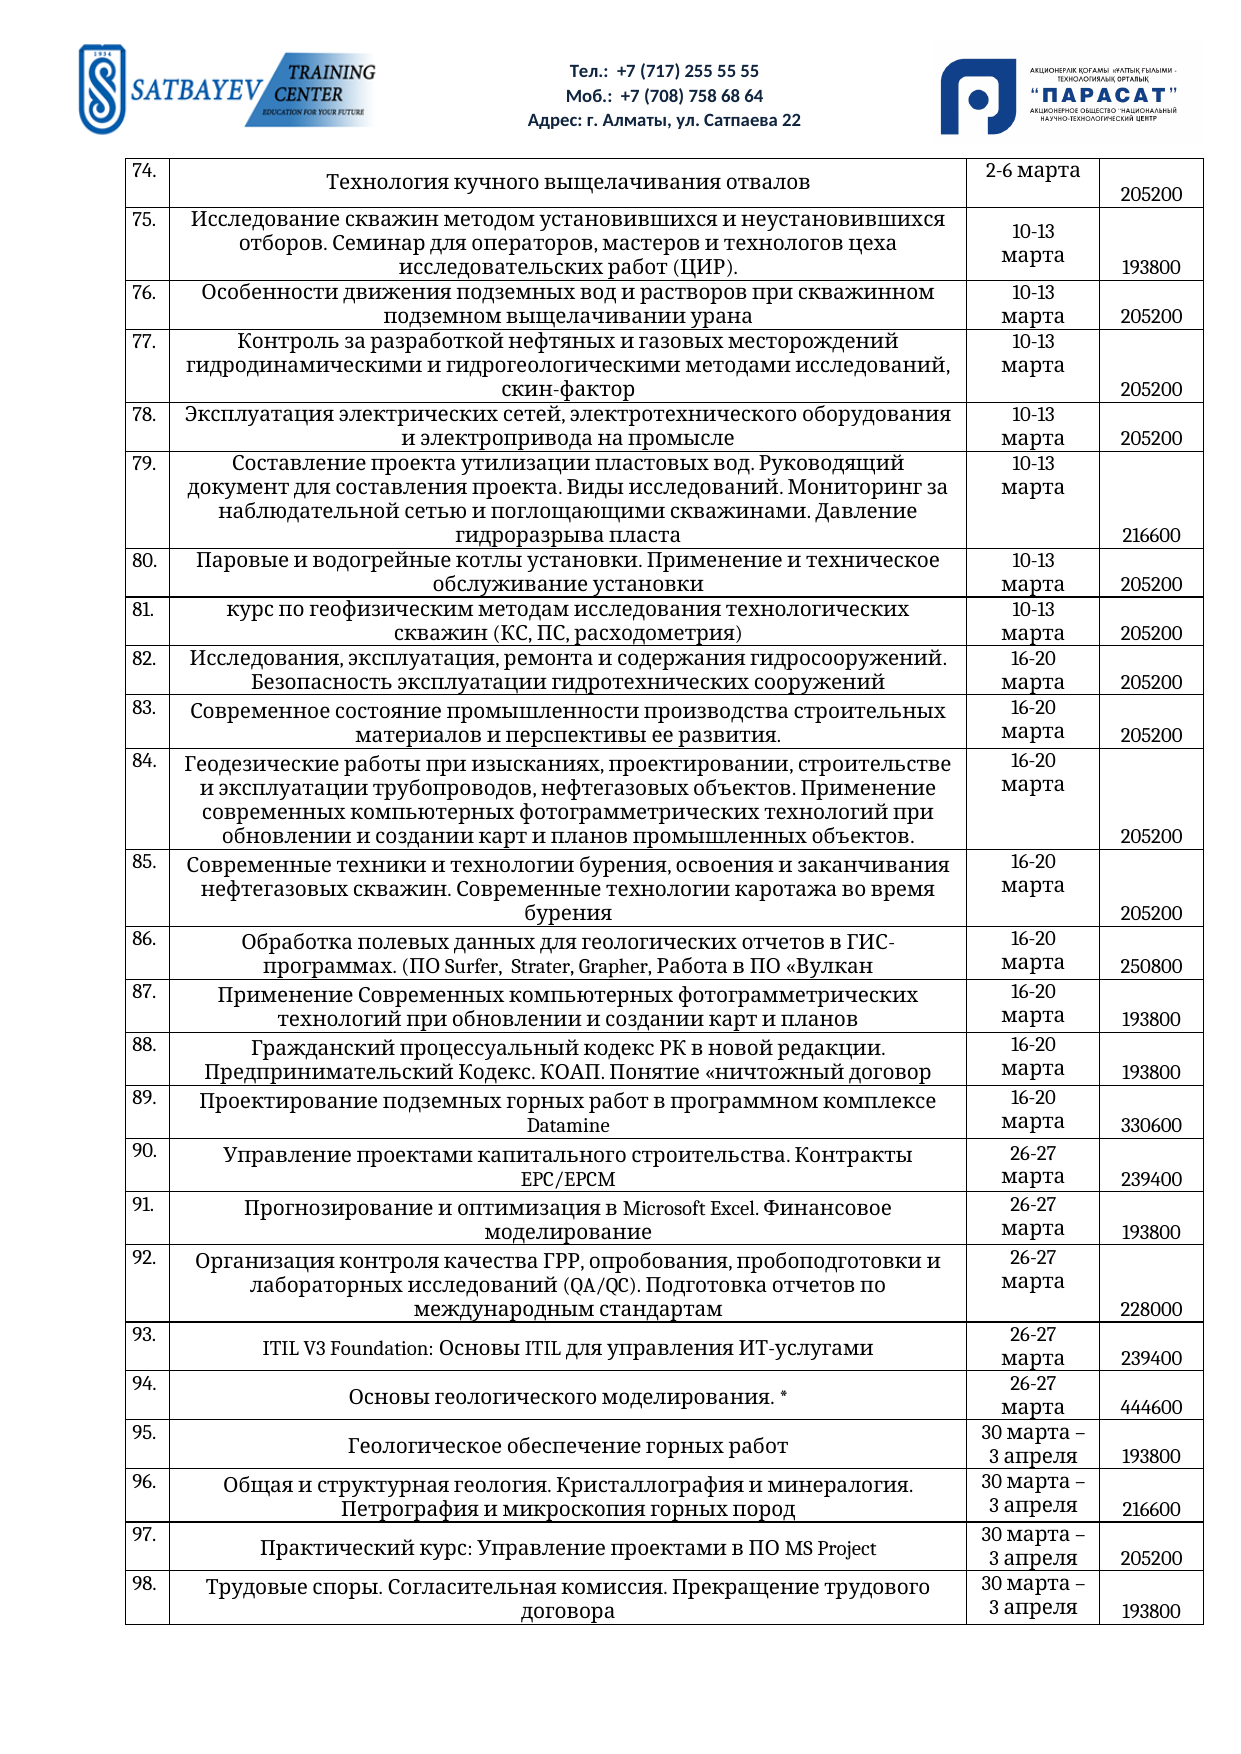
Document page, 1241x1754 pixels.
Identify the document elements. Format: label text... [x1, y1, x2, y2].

table_cell Основы геологического моделирования. * [170, 1371, 966, 1419]
table_cell 193800 [1100, 1571, 1203, 1623]
table_cell 26-27 марта [967, 1192, 1099, 1244]
table_cell 193800 [1100, 980, 1203, 1032]
table_cell 205200 [1100, 646, 1203, 694]
table_cell [126, 749, 169, 848]
table_cell [126, 159, 169, 207]
table_cell Прогнозирование и оптимизация в Microsoft Excel. Финансовое моделирование [170, 1192, 966, 1244]
table_cell ITIL V3 Foundation: Основы ITIL для управления ИТ-услугами [170, 1323, 966, 1370]
table_cell 26-27 марта [967, 1371, 1099, 1419]
table_cell Геодезические работы при изысканиях, проектировании, строительстве и эксплуатации трубопроводов, нефтегазовых объектов. Применение современных компьютерных фотограмметрических технологий при обновлении и создании карт и планов промышленных объектов. [170, 749, 966, 848]
table_cell [126, 1523, 169, 1570]
table_cell 205200 [1100, 695, 1203, 747]
table_cell Современные техники и технологии бурения, освоения и заканчивания нефтегазовых скважин. Современные технологии каротажа во время бурения [170, 850, 966, 926]
table_cell 16-20 марта [967, 980, 1099, 1032]
table_cell [126, 1139, 169, 1191]
table_cell 444600 [1100, 1371, 1203, 1419]
table_cell Практический курс: Управление проектами в ПО MS Project [170, 1523, 966, 1570]
table_cell [126, 850, 169, 926]
table_cell 216600 [1100, 452, 1203, 547]
table_cell 30 марта – 3 апреля [967, 1420, 1099, 1468]
table_cell [126, 927, 169, 979]
table_cell 205200 [1100, 403, 1203, 451]
table_cell 10-13 марта [967, 452, 1099, 547]
table_cell 10-13 марта [967, 208, 1099, 280]
table_cell 16-20 марта [967, 927, 1099, 979]
table_cell 10-13 марта [967, 549, 1099, 596]
table_cell [126, 452, 169, 547]
table_cell 10-13 марта [967, 330, 1099, 402]
table_cell 16-20 марта [967, 749, 1099, 848]
table_cell 16-20 марта [967, 850, 1099, 926]
picture [77, 41, 395, 139]
table_cell Трудовые споры. Согласительная комиссия. Прекращение трудового договора [170, 1571, 966, 1623]
table_cell курс по геофизическим методам исследования технологических скважин (КС, ПС, расходометрия) [170, 598, 966, 645]
table_cell 205200 [1100, 850, 1203, 926]
table_cell Управление проектами капитального строительства. Контракты EPC/EPCM [170, 1139, 966, 1191]
table_cell 16-20 марта [967, 1086, 1099, 1138]
table_cell [126, 281, 169, 329]
table_cell 193800 [1100, 1420, 1203, 1468]
table_cell 205200 [1100, 1523, 1203, 1570]
table_cell [126, 1086, 169, 1138]
table_cell Организация контроля качества ГРР, опробования, пробоподготовки и лабораторных исследований (QA/QC). Подготовка отчетов по международным стандартам [170, 1245, 966, 1321]
table_cell 30 марта – 3 апреля [967, 1469, 1099, 1521]
table_cell [126, 598, 169, 645]
table_cell 228000 [1100, 1245, 1203, 1321]
table_cell Технология кучного выщелачивания отвалов [170, 159, 966, 207]
table_cell [126, 403, 169, 451]
table_cell [126, 1192, 169, 1244]
table_cell 205200 [1100, 549, 1203, 596]
table_cell [126, 1033, 169, 1085]
table_cell 216600 [1100, 1469, 1203, 1521]
table_cell 30 марта – 3 апреля [967, 1571, 1099, 1623]
table_cell [126, 1245, 169, 1321]
table_cell Паровые и водогрейные котлы установки. Применение и техническое обслуживание установки [170, 549, 966, 596]
table_cell 239400 [1100, 1139, 1203, 1191]
table_cell 10-13 марта [967, 403, 1099, 451]
table_cell Гражданский процессуальный кодекс РК в новой редакции. Предпринимательский Кодекс. КОАП. Понятие «ничтожный договор [170, 1033, 966, 1085]
table_cell 16-20 марта [967, 646, 1099, 694]
table_cell 239400 [1100, 1323, 1203, 1370]
table_cell 16-20 марта [967, 1033, 1099, 1085]
table_cell 205200 [1100, 749, 1203, 848]
table_cell [126, 330, 169, 402]
table_cell [126, 549, 169, 596]
table_cell [126, 980, 169, 1032]
table_cell [126, 1323, 169, 1370]
table_cell Современное состояние промышленности производства строительных материалов и перспективы ее развития. [170, 695, 966, 747]
table_cell 30 марта – 3 апреля [967, 1523, 1099, 1570]
table_cell 330600 [1100, 1086, 1203, 1138]
table_cell 26-27 марта [967, 1139, 1099, 1191]
table_cell [126, 695, 169, 747]
table_cell Общая и структурная геология. Кристаллография и минералогия. Петрография и микроскопия горных пород [170, 1469, 966, 1521]
table_cell 26-27 марта [967, 1245, 1099, 1321]
table_cell 10-13 марта [967, 281, 1099, 329]
table_cell 205200 [1100, 159, 1203, 207]
table_cell 26-27 марта [967, 1323, 1099, 1370]
table_cell Применение Современных компьютерных фотограмметрических технологий при обновлении и создании карт и планов [170, 980, 966, 1032]
table_cell Обработка полевых данных для геологических отчетов в ГИС-программах. (ПО Surfer, Strater, Grapher, Работа в ПО «Вулкан [170, 927, 966, 979]
table_cell 205200 [1100, 281, 1203, 329]
table_cell [126, 1371, 169, 1419]
table_cell Контроль за разработкой нефтяных и газовых месторождений гидродинамическими и гидрогеологическими методами исследований, скин-фактор [170, 330, 966, 402]
picture [932, 41, 1205, 144]
table_cell Проектирование подземных горных работ в программном комплексе Datamine [170, 1086, 966, 1138]
table_cell 16-20 марта [967, 695, 1099, 747]
table_cell Особенности движения подземных вод и растворов при скважинном подземном выщелачивании урана [170, 281, 966, 329]
table_cell [126, 1571, 169, 1623]
table_cell 193800 [1100, 1192, 1203, 1244]
table_cell [126, 208, 169, 280]
table_cell [126, 1420, 169, 1468]
table_cell Исследование скважин методом установившихся и неустановившихся отборов. Семинар для операторов, мастеров и технологов цеха исследовательских работ (ЦИР). [170, 208, 966, 280]
table_cell [126, 646, 169, 694]
table_cell 193800 [1100, 1033, 1203, 1085]
table_cell Составление проекта утилизации пластовых вод. Руководящий документ для составления проекта. Виды исследований. Мониторинг за наблюдательной сетью и поглощающими скважинами. Давление гидроразрыва пласта [170, 452, 966, 547]
table_cell Эксплуатация электрических сетей, электротехнического оборудования и электропривода на промысле [170, 403, 966, 451]
table_cell [126, 1469, 169, 1521]
table_cell Исследования, эксплуатация, ремонта и содержания гидросооружений. Безопасность эксплуатации гидротехнических сооружений [170, 646, 966, 694]
table_cell 205200 [1100, 330, 1203, 402]
table_cell Геологическое обеспечение горных работ [170, 1420, 966, 1468]
table_cell 10-13 марта [967, 598, 1099, 645]
table_cell 250800 [1100, 927, 1203, 979]
table_cell 205200 [1100, 598, 1203, 645]
table_cell 193800 [1100, 208, 1203, 280]
table_cell 2-6 марта [967, 159, 1099, 207]
